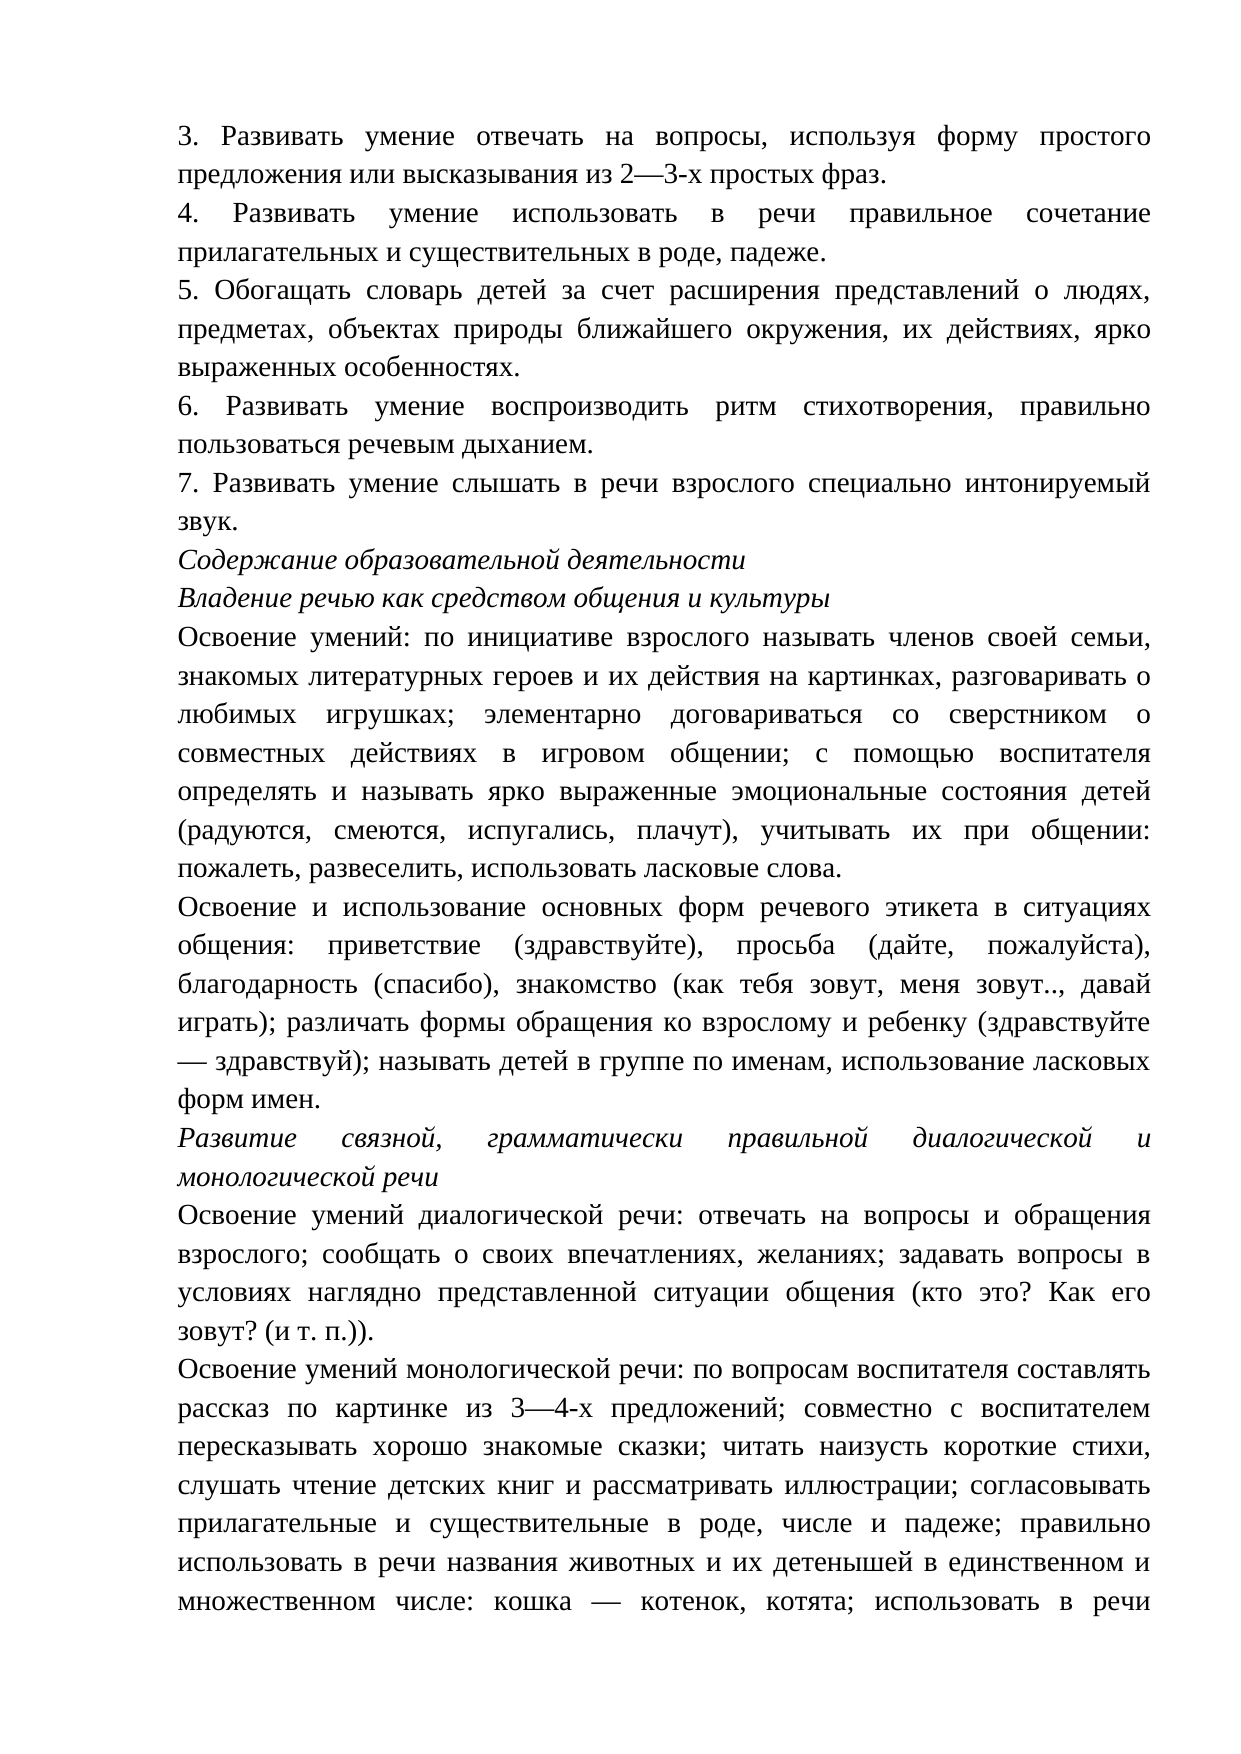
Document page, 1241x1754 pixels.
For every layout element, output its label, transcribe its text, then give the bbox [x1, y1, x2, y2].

text Развитие связной, грамматически правильной диалогической и монологической речи [177, 1120, 1152, 1192]
text Освоение умений: по инициативе взрослого называть членов своей семьи, знакомых литературных героев и их действия на картинках, разговаривать о любимых игрушках; элементарно договариваться со сверстником о совместных действиях в игровом общении; с помощью воспитателя определять и называть ярко выраженные эмоциональные состояния детей (радуются, смеются, испугались, плачут), учитывать их при общении: пожалеть, развеселить, использовать ласковые слова. [177, 619, 1152, 884]
text 5. Обогащать словарь детей за счет расширения представлений о людях, предметах, объектах природы ближайшего окружения, их действиях, ярко выраженных особенностях. [177, 272, 1152, 383]
text 6. Развивать умение воспроизводить ритм стихотворения, правильно пользоваться речевым дыханием. [177, 388, 1152, 460]
text Владение речью как средством общения и культуры [177, 581, 1152, 614]
text Освоение и использование основных форм речевого этикета в ситуациях общения: приветствие (здравствуйте), просьба (дайте, пожалуйста), благодарность (спасибо), знакомство (как тебя зовут, меня зовут.., давай играть); различать формы обращения ко взрослому и ребенку (здравствуйте — здравствуй); называть детей в группе по именам, использование ласковых форм имен. [177, 889, 1152, 1115]
text 3. Развивать умение отвечать на вопросы, используя форму простого предложения или высказывания из 2—3-х простых фраз. [177, 118, 1152, 190]
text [177, 1351, 1152, 1616]
text Освоение умений диалогической речи: отвечать на вопросы и обращения взрослого; сообщать о своих впечатлениях, желаниях; задавать вопросы в условиях наглядно представленной ситуации общения (кто это? Как его зовут? (и т. п.)). [177, 1197, 1152, 1346]
text 7. Развивать умение слышать в речи взрослого специально интонируемый звук. [177, 465, 1152, 537]
text 4. Развивать умение использовать в речи правильное сочетание прилагательных и существительных в роде, падеже. [177, 195, 1152, 267]
text Содержание образовательной деятельности [177, 542, 1152, 576]
